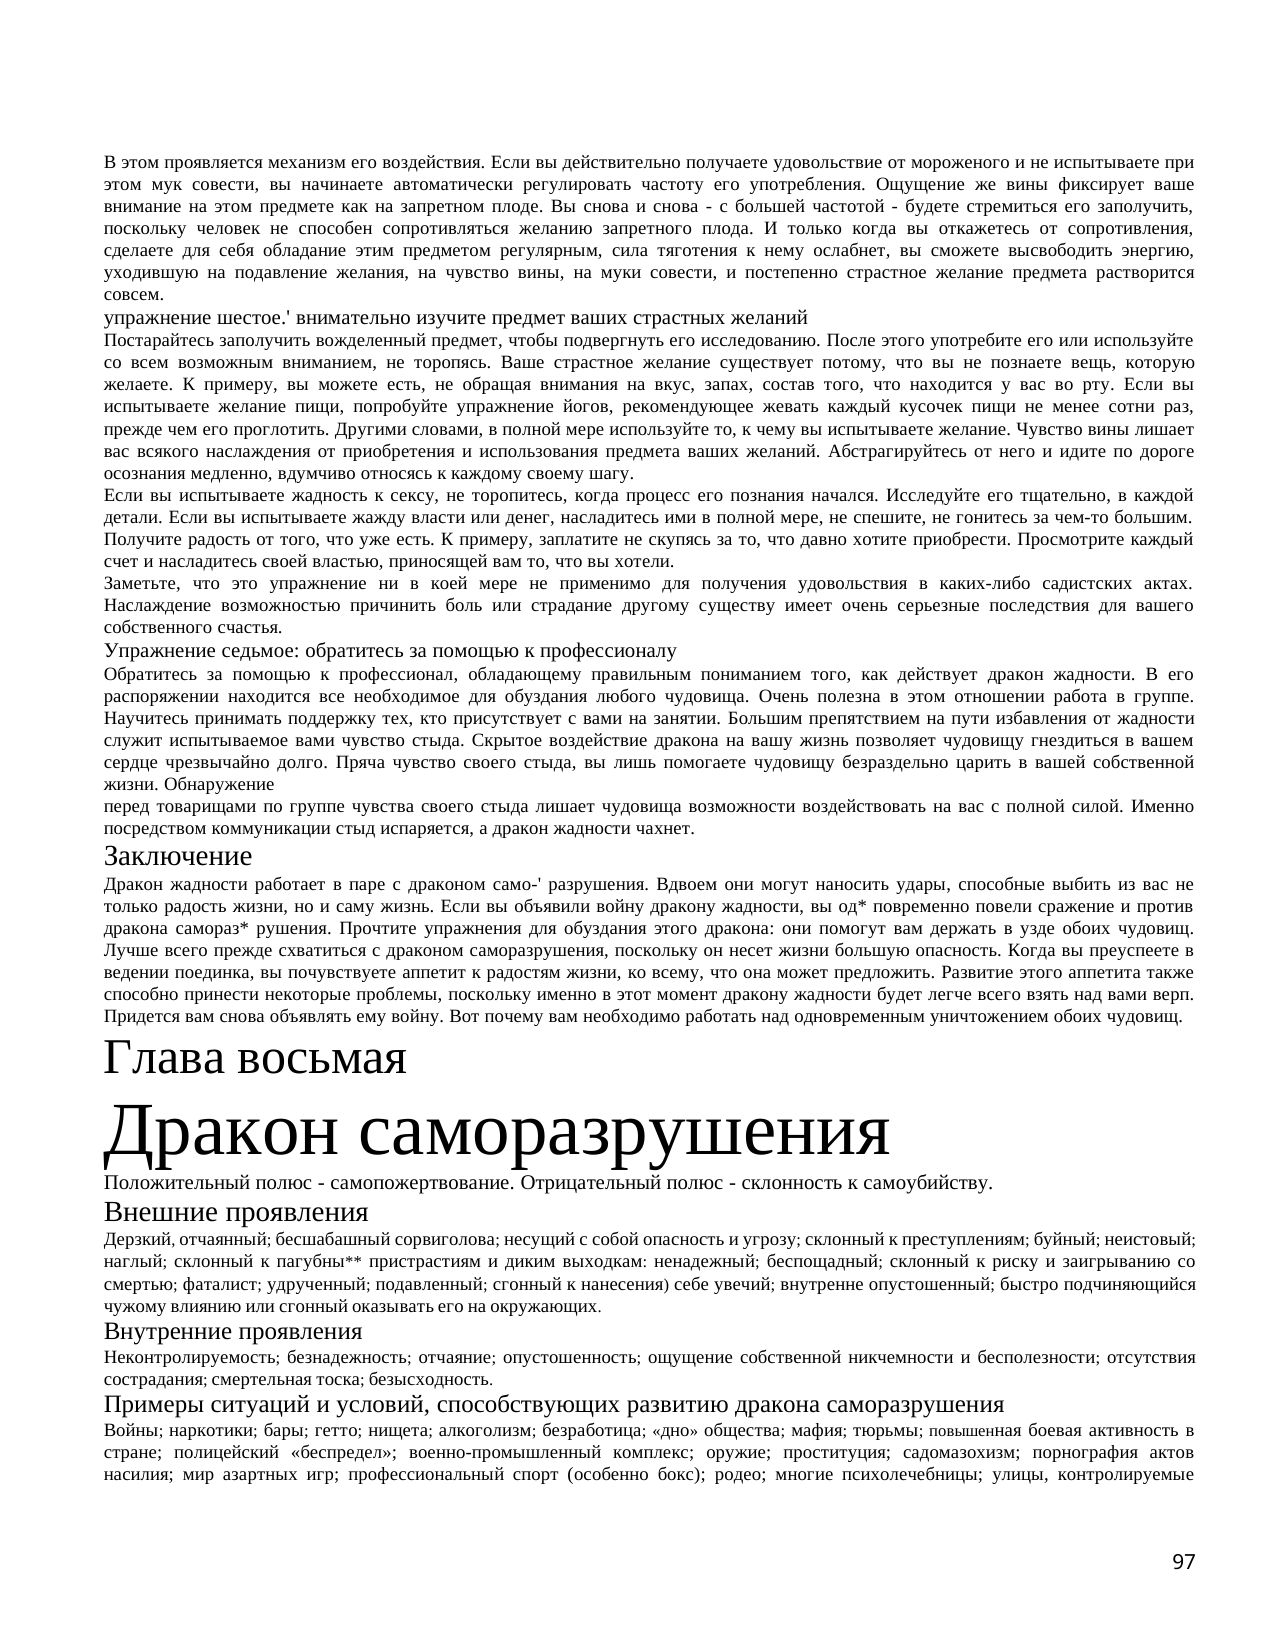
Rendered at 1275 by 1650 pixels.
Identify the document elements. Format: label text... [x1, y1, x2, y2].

text Заметьте, что это упражнение ни в коей мере не применимо для получения удовольствия в каких-либо садистских актах. Наслаждение возможностью причинить боль или страдание другому существу имеет очень серьезные последствия для вашего собственного счастья. [103, 572, 1196, 638]
text Внешние проявления [103, 1194, 1196, 1228]
text Обратитесь за помощью к профессионал, обладающему правильным пониманием того, как действует дракон жадности. В его распоряжении находится все необходимое для обуздания любого чудовища. Очень полезна в этом отношении работа в группе. Научитесь принимать поддержку тех, кто присутствует с вами на занятии. Большим препятствием на пути избавления от жадности служит испытываемое вами чувство стыда. Скрытое воздействие дракона на вашу жизнь позволяет чудовищу гнездиться в вашем сердце чрезвычайно долго. Пряча чувство своего стыда, вы лишь помогаете чудовищу безраздельно царить в вашей собственной жизни. Обнаружение [103, 662, 1196, 794]
text Заключение [103, 838, 1196, 872]
text Неконтролируемость; безнадежность; отчаяние; опустошенность; ощущение собственной никчемности и бесполезности; отсутствия сострадания; смертельная тоска; безысходность. [103, 1345, 1196, 1389]
text перед товарищами по группе чувства своего стыда лишает чудовища возможности воздействовать на вас с полной силой. Именно посредством коммуникации стыд испаряется, а дракон жадности чахнет. [103, 794, 1196, 838]
text Положительный полюс - самопожертвование. Отрицательный полюс - склонность к самоубийству. [103, 1170, 1196, 1194]
text Дракон саморазрушения [103, 1084, 1196, 1170]
text Внутренние проявления [103, 1316, 1196, 1345]
text Дракон жадности работает в паре с драконом само-' разрушения. Вдвоем они могут наносить удары, способные выбить из вас не только радость жизни, но и саму жизнь. Если вы объявили войну дракону жадности, вы од* повременно повели сражение и против дракона самораз* рушения. Прочтите упражнения для обуздания этого дракона: они помогут вам держать в узде обоих чудовищ. Лучше всего прежде схватиться с драконом саморазрушения, поскольку он несет жизни большую опасность. Когда вы преуспеете в ведении поединка, вы почувствуете аппетит к радостям жизни, ко всему, что она может предложить. Развитие этого аппетита также способно принести некоторые проблемы, поскольку именно в этот момент дракону жадности будет легче всего взять над вами верп. Придется вам снова объявлять ему войну. Вот почему вам необходимо работать над одновременным уничтожением обоих чудовищ. [103, 872, 1196, 1027]
text Глава восьмая [103, 1027, 1196, 1084]
text Примеры ситуаций и условий, способствующих развитию дракона саморазрушения [103, 1389, 1196, 1418]
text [103, 1418, 1196, 1485]
text упражнение шестое.' внимательно изучите предмет ваших страстных желаний [103, 304, 1196, 329]
text Постарайтесь заполучить вожделенный предмет, чтобы подвергнуть его исследованию. После этого употребите его или используйте со всем возможным вниманием, не торопясь. Ваше страстное желание существует потому, что вы не познаете вещь, которую желаете. К примеру, вы можете есть, не обращая внимания на вкус, запах, состав того, что находится у вас во рту. Если вы испытываете желание пищи, попробуйте упражнение йогов, рекомендующее жевать каждый кусочек пищи не менее сотни раз, прежде чем его проглотить. Другими словами, в полной мере используйте то, к чему вы испытываете желание. Чувство вины лишает вас всякого наслаждения от приобретения и использования предмета ваших желаний. Абстрагируйтесь от него и идите по дороге осознания медленно, вдумчиво относясь к каждому своему шагу. [103, 329, 1196, 483]
text Дерзкий, отчаянный; бесшабашный сорвиголова; несущий с собой опасность и угрозу; склонный к преступлениям; буйный; неистовый; наглый; склонный к пагубны** пристрастиям и диким выходкам: ненадежный; беспощадный; склонный к риску и заигрыванию со смертью; фаталист; удрученный; подавленный; сгонный к нанесения) себе увечий; внутренне опустошенный; быстро подчиняющийся чужому влиянию или сгонный оказывать его на окружающих. [103, 1228, 1196, 1316]
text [103, 150, 1196, 304]
text Если вы испытываете жадность к сексу, не торопитесь, когда процесс его познания начался. Исследуйте его тщательно, в каждой детали. Если вы испытываете жажду власти или денег, насладитесь ими в полной мере, не спешите, не гонитесь за чем-то большим. Получите радость от того, что уже есть. К примеру, заплатите не скупясь за то, что давно хотите приобрести. Просмотрите каждый счет и насладитесь своей властью, приносящей вам то, что вы хотели. [103, 483, 1196, 572]
text Упражнение седьмое: обратитесь за помощью к профессионалу [103, 638, 1196, 662]
